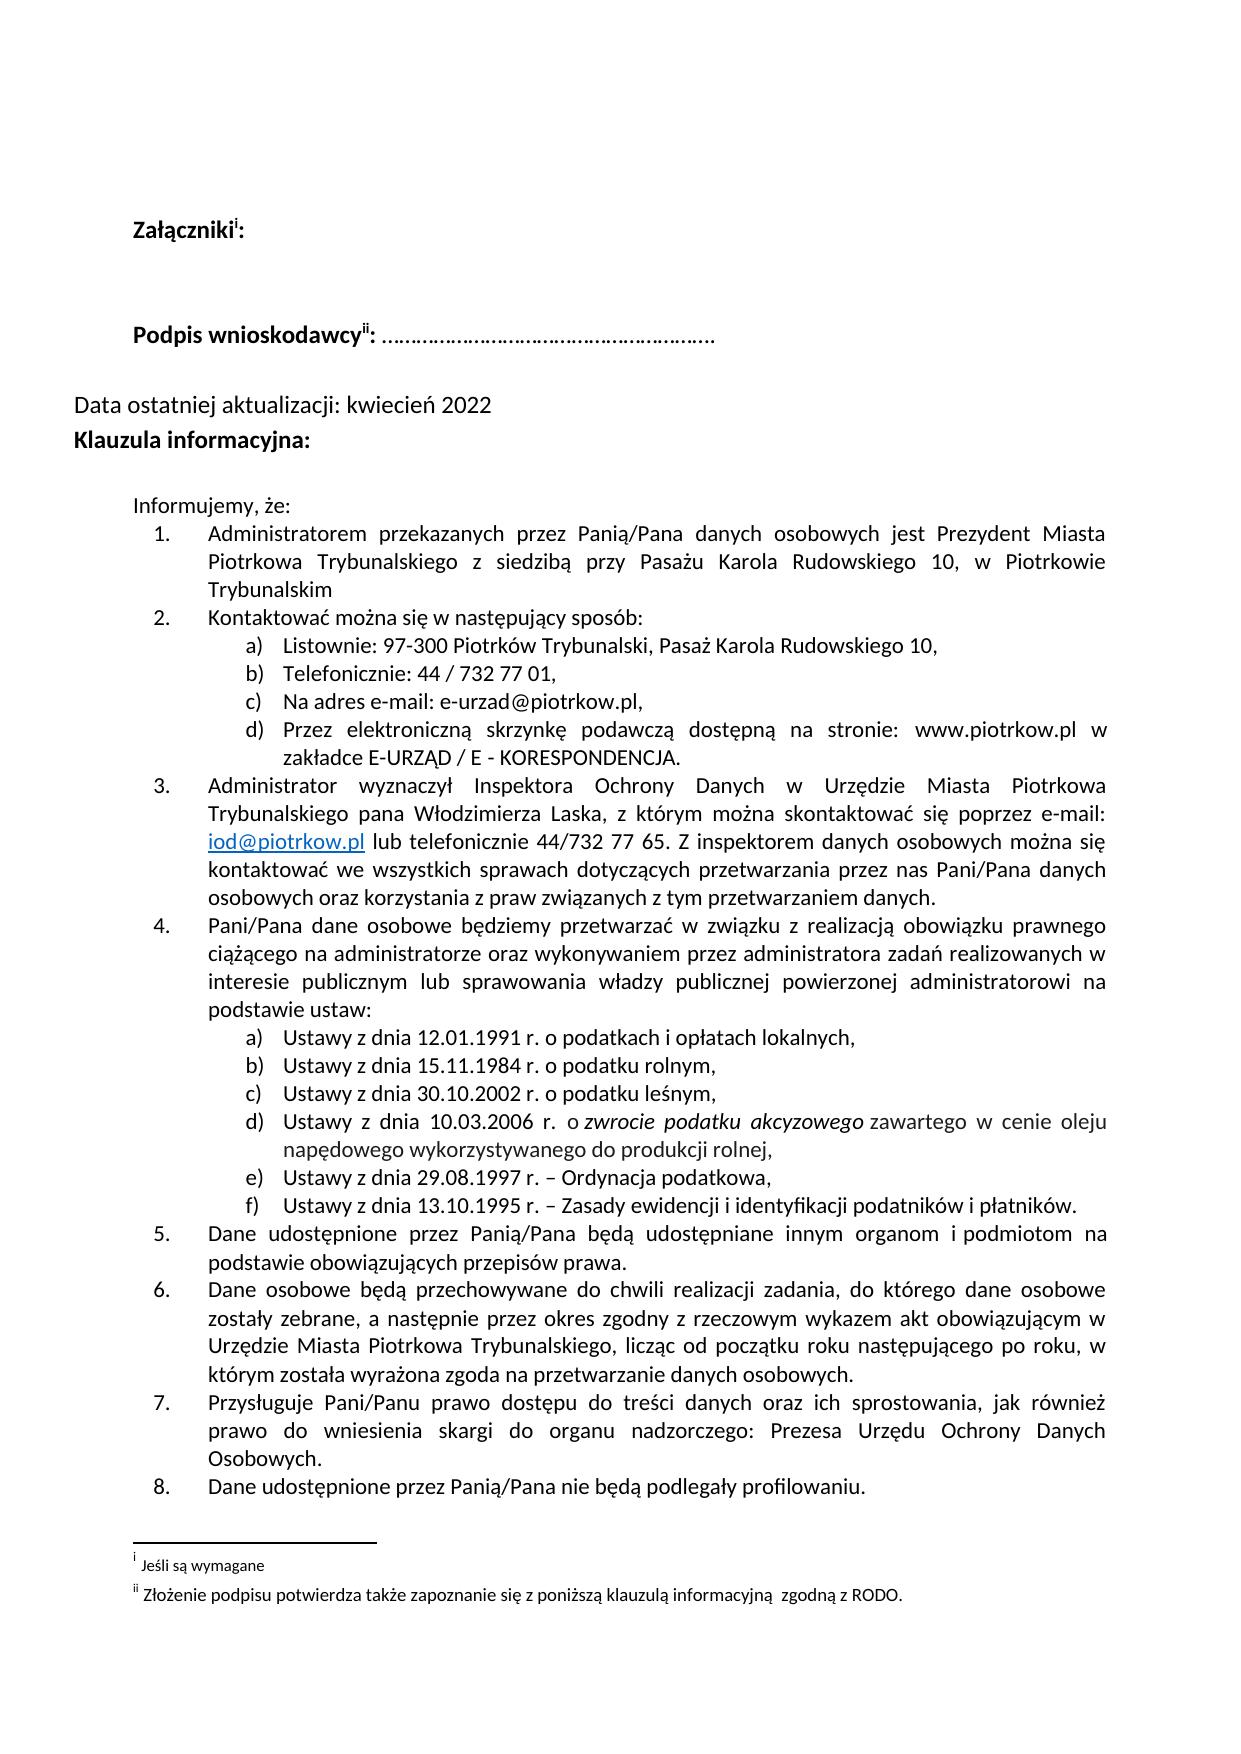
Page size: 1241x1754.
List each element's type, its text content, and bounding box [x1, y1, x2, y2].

text Podpis wnioskodawcy: …………………………………………………. [133, 319, 1107, 349]
text Data ostatniej aktualizacji: kwiecień 2022 [74, 389, 1107, 419]
list Przez elektroniczną skrzynkę podawczą dostępną na stronie: www.piotrkow.pl w zakładce E-URZĄD / E - KORESPONDENCJA. [245, 715, 1107, 771]
list Telefonicznie: 44 / 732 77 01, [245, 659, 1107, 687]
list Listownie: 97-300 Piotrków Trybunalski, Pasaż Karola Rudowskiego 10, [245, 631, 1107, 659]
list Pani/Pana dane osobowe będziemy przetwarzać w związku z realizacją obowiązku prawnego ciążącego na administratorze oraz wykonywaniem przez administratora zadań realizowanych w interesie publicznym lub sprawowania władzy publicznej powierzonej administratorowi na podstawie ustaw: [170, 911, 1107, 1023]
list Przysługuje Pani/Panu prawo dostępu do treści danych oraz ich sprostowania, jak również prawo do wniesienia skargi do organu nadzorczego: Prezesa Urzędu Ochrony Danych Osobowych. [170, 1388, 1107, 1472]
list Dane udostępnione przez Panią/Pana będą udostępniane innym organom i podmiotom na podstawie obowiązujących przepisów prawa. [170, 1219, 1107, 1276]
list Kontaktować można się w następujący sposób: [170, 603, 1107, 631]
list Na adres e-mail: e-urzad@piotrkow.pl, [245, 687, 1107, 715]
text Klauzula informacyjna: [74, 424, 1107, 454]
list Administratorem przekazanych przez Panią/Pana danych osobowych jest Prezydent Miasta Piotrkowa Trybunalskiego z siedzibą przy Pasażu Karola Rudowskiego 10, w Piotrkowie Trybunalskim [170, 519, 1107, 603]
list Ustawy z dnia 13.10.1995 r. – Zasady ewidencji i identyfikacji podatników i płatników. [245, 1192, 1107, 1219]
list Ustawy z dnia 12.01.1991 r. o podatkach i opłatach lokalnych, [245, 1023, 1107, 1051]
text Informujemy, że: [133, 491, 1107, 519]
list Dane osobowe będą przechowywane do chwili realizacji zadania, do którego dane osobowe zostały zebrane, a następnie przez okres zgodny z rzeczowym wykazem akt obowiązującym w Urzędzie Miasta Piotrkowa Trybunalskiego, licząc od początku roku następującego po roku, w którym została wyrażona zgoda na przetwarzanie danych osobowych. [170, 1276, 1107, 1388]
text Załączniki: [133, 214, 1107, 244]
list Ustawy z dnia 15.11.1984 r. o podatku rolnym, [245, 1051, 1107, 1079]
list Ustawy z dnia 29.08.1997 r. – Ordynacja podatkowa, [245, 1163, 1107, 1192]
list Ustawy z dnia 30.10.2002 r. o podatku leśnym, [245, 1079, 1107, 1107]
list Ustawy z dnia 10.03.2006 r. o zwrocie podatku akcyzowego zawartego w cenie oleju napędowego wykorzystywanego do produkcji rolnej, [245, 1107, 1107, 1163]
list Administrator wyznaczył Inspektora Ochrony Danych w Urzędzie Miasta Piotrkowa Trybunalskiego pana Włodzimierza Laska, z którym można skontaktować się poprzez e-mail: iod@piotrkow.pl lub telefonicznie 44/732 77 65. Z inspektorem danych osobowych można się kontaktować we wszystkich sprawach dotyczących przetwarzania przez nas Pani/Pana danych osobowych oraz korzystania z praw związanych z tym przetwarzaniem danych. [170, 771, 1107, 911]
list Dane udostępnione przez Panią/Pana nie będą podlegały profilowaniu. [170, 1472, 1107, 1500]
